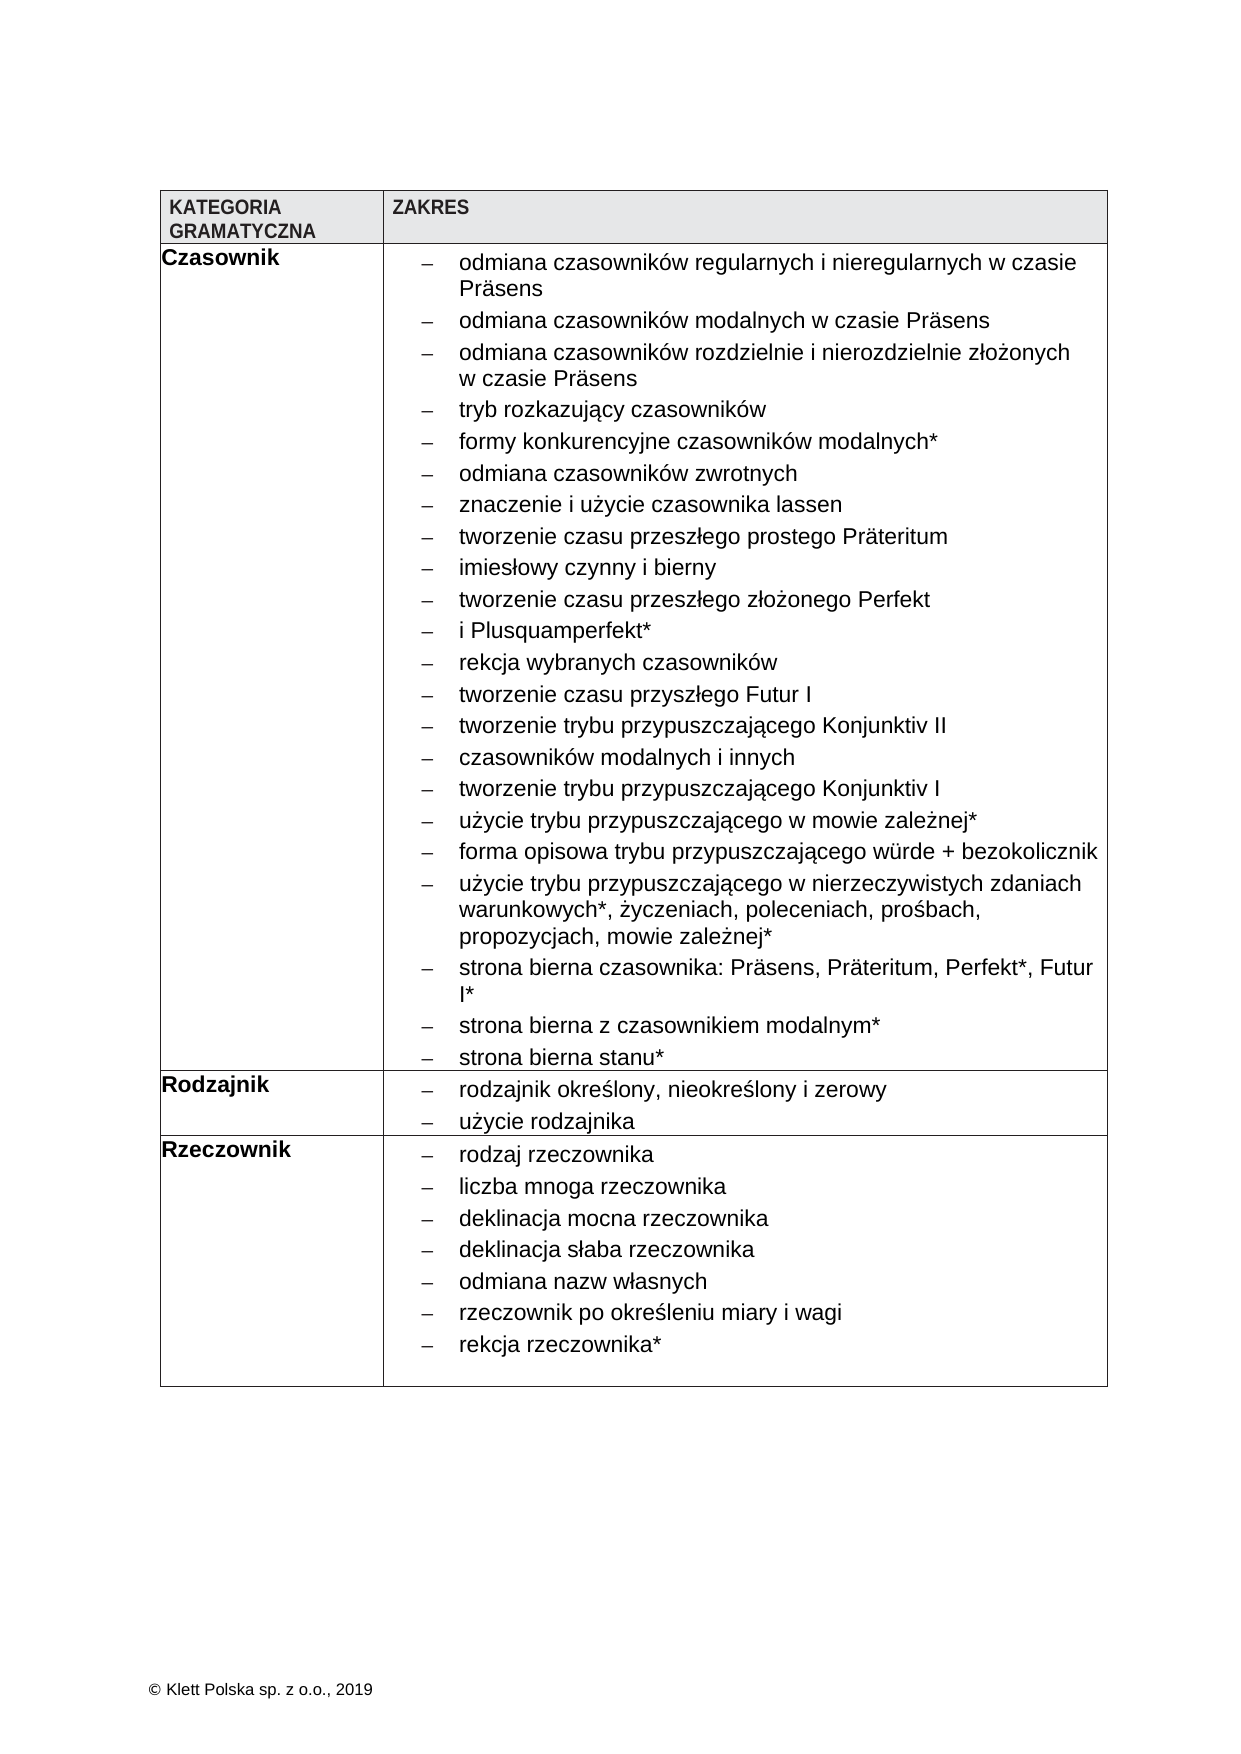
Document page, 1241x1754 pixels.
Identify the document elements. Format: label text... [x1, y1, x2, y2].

table_cell Rodzajnik [161, 1071, 383, 1135]
table_header KATEGORIA GRAMATYCZNA [161, 191, 383, 243]
table_cell rodzaj rzeczownika liczba mnoga rzeczownika deklinacja mocna rzeczownika deklinacja słaba rzeczownika odmiana nazw własnych rzeczownik po określeniu miary i wagi rekcja rzeczownika* [384, 1136, 1107, 1386]
table_cell odmiana czasowników regularnych i nieregularnych w czasie Präsens odmiana czasowników modalnych w czasie Präsens odmiana czasowników rozdzielnie i nierozdzielnie złożonych w czasie Präsens tryb rozkazujący czasowników formy konkurencyjne czasowników modalnych* odmiana czasowników zwrotnych znaczenie i użycie czasownika lassen tworzenie czasu przeszłego prostego Präteritum imiesłowy czynny i bierny tworzenie czasu przeszłego złożonego Perfekt i Plusquamperfekt* rekcja wybranych czasowników tworzenie czasu przyszłego Futur I tworzenie trybu przypuszczającego Konjunktiv II czasowników modalnych i innych tworzenie trybu przypuszczającego Konjunktiv I użycie trybu przypuszczającego w mowie zależnej* forma opisowa trybu przypuszczającego würde + bezokolicznik użycie trybu przypuszczającego w nierzeczywistych zdaniach warunkowych*, życzeniach, poleceniach, prośbach, propozycjach, mowie zależnej* strona bierna czasownika: Präsens, Präteritum, Perfekt*, Futur I* strona bierna z czasownikiem modalnym* strona bierna stanu* [384, 244, 1107, 1070]
table_header ZAKRES [384, 191, 1107, 243]
table_cell Czasownik [161, 244, 383, 1070]
table_cell rodzajnik określony, nieokreślony i zerowy użycie rodzajnika [384, 1071, 1107, 1135]
table_cell Rzeczownik [161, 1136, 383, 1386]
